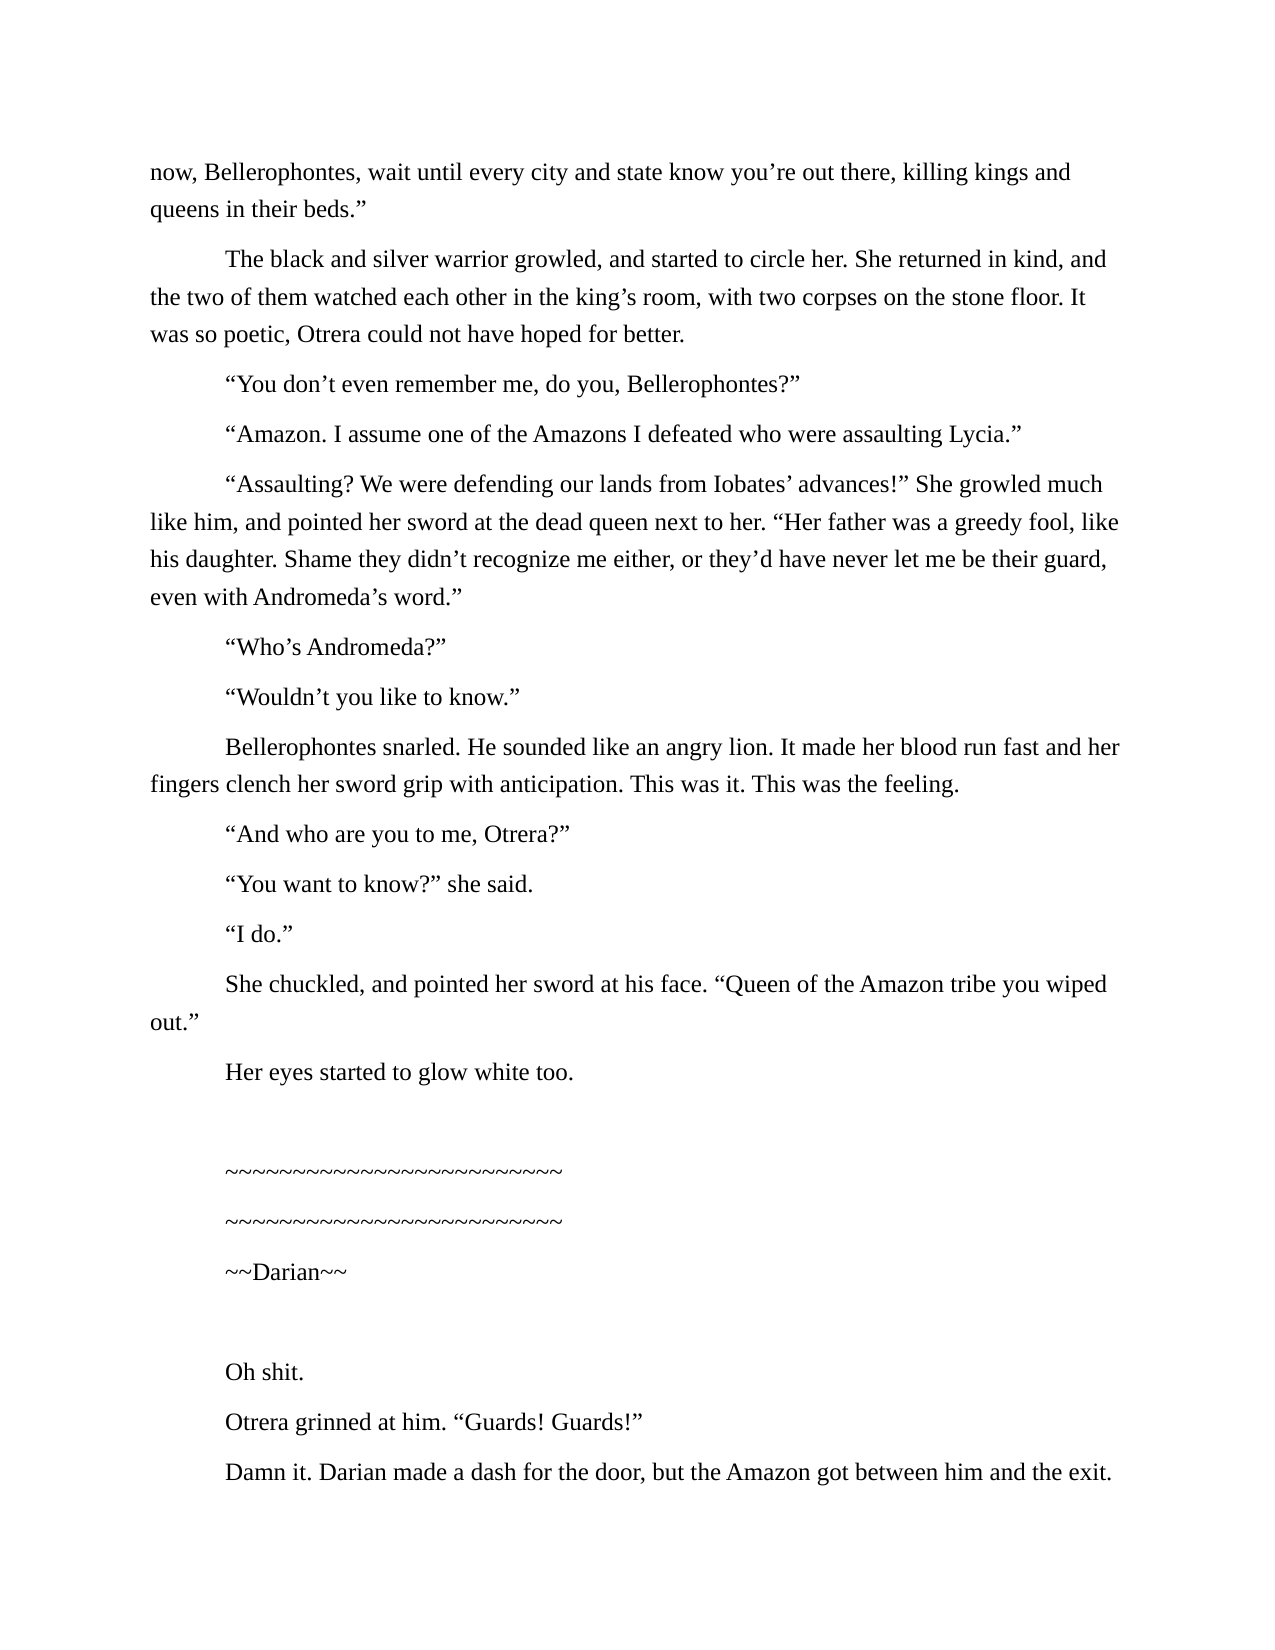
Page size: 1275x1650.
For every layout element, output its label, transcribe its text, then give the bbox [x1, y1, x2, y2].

text “You don’t even remember me, do you, Bellerophontes?” [150, 362, 1125, 400]
text ~~~~~~~~~~~~~~~~~~~~~~~~~ [150, 1200, 1125, 1237]
text “Amazon. I assume one of the Amazons I defeated who were assaulting Lycia.” [150, 412, 1125, 450]
text “Assaulting? We were defending our lands from Iobates’ advances!” She growled much like him, and pointed her sword at the dead queen next to her. “Her father was a greedy fool, like his daughter. Shame they didn’t recognize me either, or they’d have never let me be their guard, even with Andromeda’s word.” [150, 462, 1125, 612]
text Her eyes started to glow white too. [150, 1050, 1125, 1087]
text She chuckled, and pointed her sword at his face. “Queen of the Amazon tribe you wiped out.” [150, 962, 1125, 1037]
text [150, 150, 1125, 225]
text “Wouldn’t you like to know.” [150, 675, 1125, 712]
text ~~Darian~~ [150, 1250, 1125, 1287]
text “I do.” [150, 912, 1125, 950]
text “Who’s Andromeda?” [150, 625, 1125, 662]
text “You want to know?” she said. [150, 862, 1125, 900]
text Bellerophontes snarled. He sounded like an angry lion. It made her blood run fast and her fingers clench her sword grip with anticipation. This was it. This was the feeling. [150, 725, 1125, 800]
text The black and silver warrior growled, and started to circle her. She returned in kind, and the two of them watched each other in the king’s room, with two corpses on the stone floor. It was so poetic, Otrera could not have hoped for better. [150, 237, 1125, 350]
text ~~~~~~~~~~~~~~~~~~~~~~~~~ [150, 1150, 1125, 1187]
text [150, 1450, 1125, 1487]
text Oh shit. [150, 1350, 1125, 1387]
text Otrera grinned at him. “Guards! Guards!” [150, 1400, 1125, 1437]
text “And who are you to me, Otrera?” [150, 812, 1125, 850]
